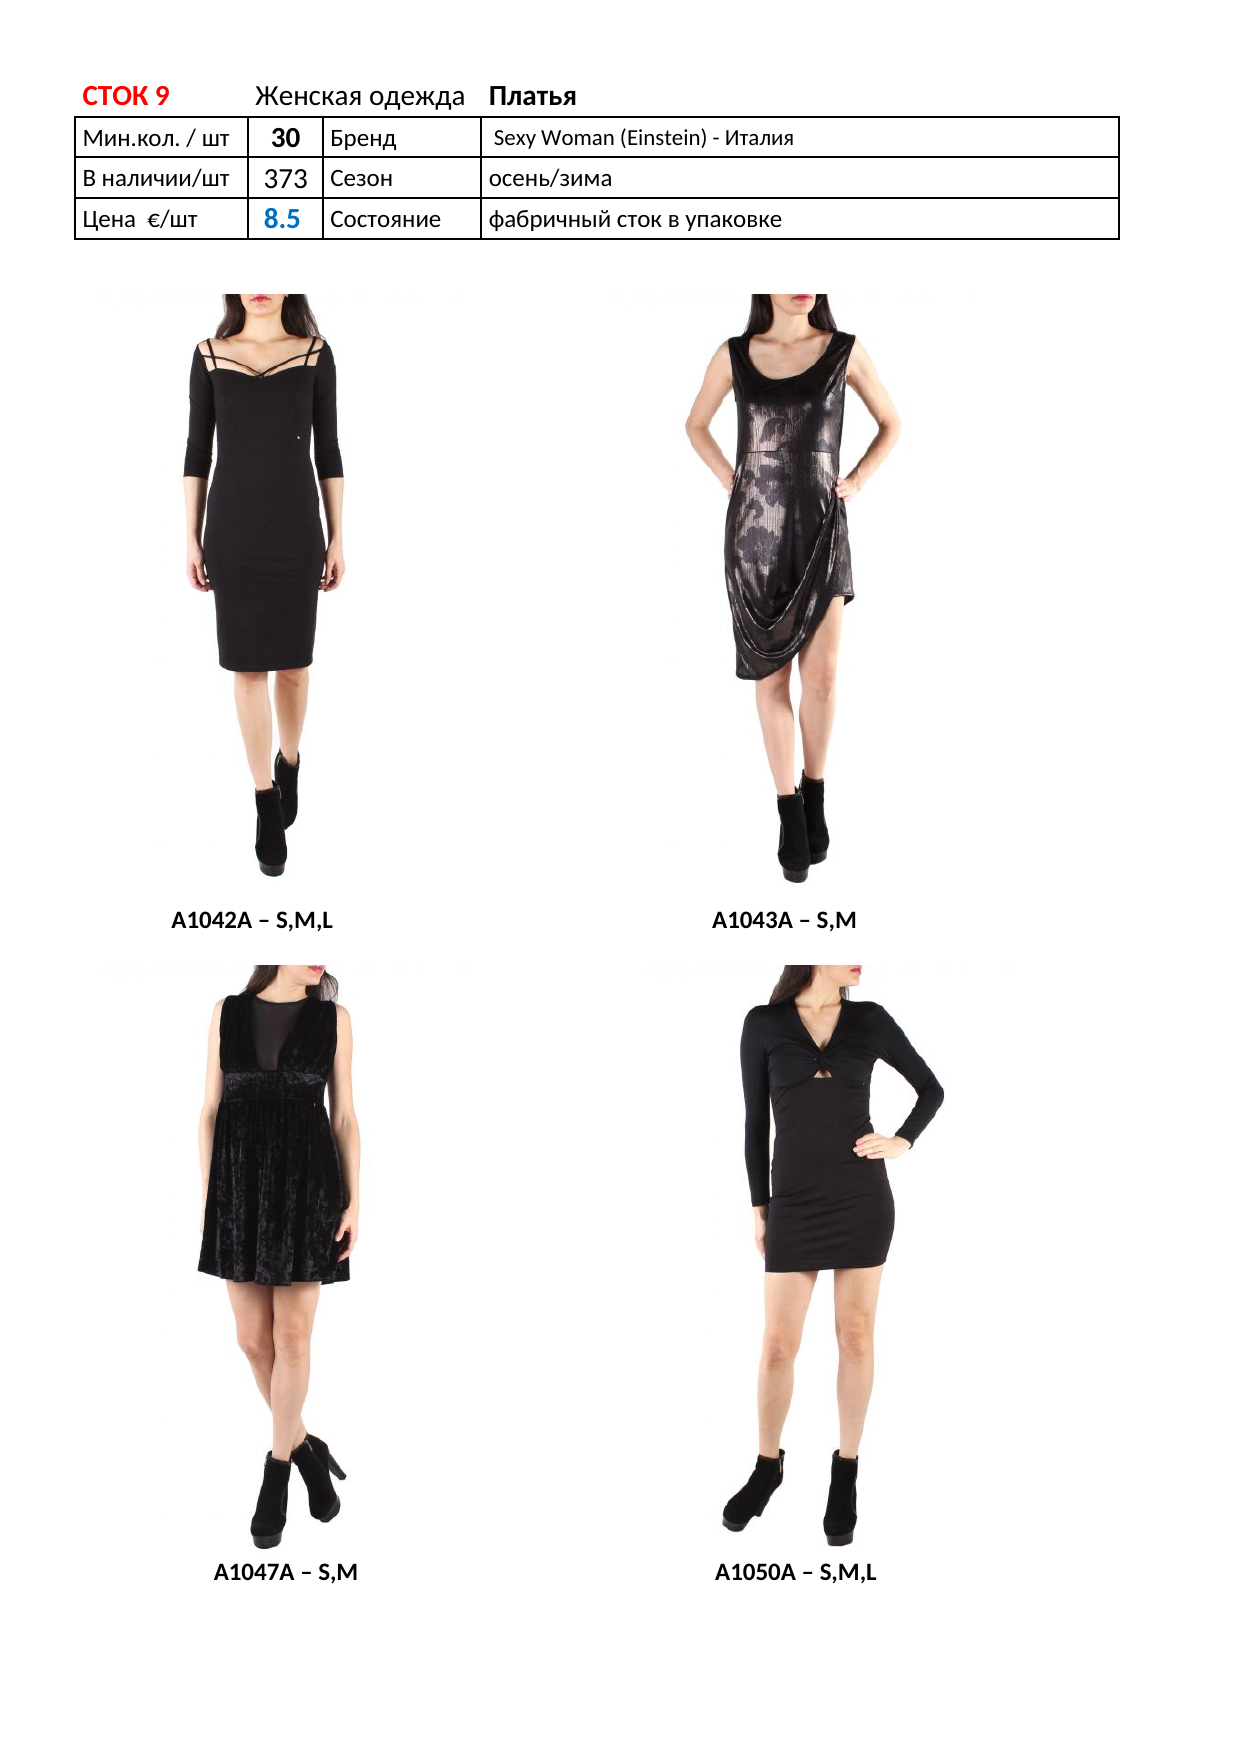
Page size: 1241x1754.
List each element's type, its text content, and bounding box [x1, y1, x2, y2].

text A1047A – S,M A1050A – S,M,L [75, 1556, 1165, 1587]
table_cell Мин.кол. / шт [76, 118, 247, 156]
table_header Женская одежда [248, 75, 481, 116]
text A1042A – S,M,L A1043A – S,M [75, 905, 1165, 935]
table_cell Бренд [324, 118, 480, 156]
table_cell В наличии/шт [76, 158, 247, 197]
table_cell осень/зима [482, 158, 1118, 197]
table_cell 30 [249, 118, 322, 156]
picture [587, 294, 982, 886]
table_cell Сезон [324, 158, 480, 197]
table_header СТОК 9 [75, 75, 248, 116]
picture [80, 965, 475, 1557]
table_header Платья [481, 75, 1119, 116]
picture [75, 294, 469, 886]
table_cell фабричный сток в упаковке [482, 199, 1118, 237]
table_cell 373 [249, 158, 322, 197]
table_cell Состояние [324, 199, 480, 237]
table_cell Цена €/шт [76, 199, 247, 237]
table_cell Sexy Woman (Einstein) - Италия [482, 118, 1118, 156]
table_cell 8.5 [249, 199, 322, 237]
picture [624, 965, 1019, 1557]
